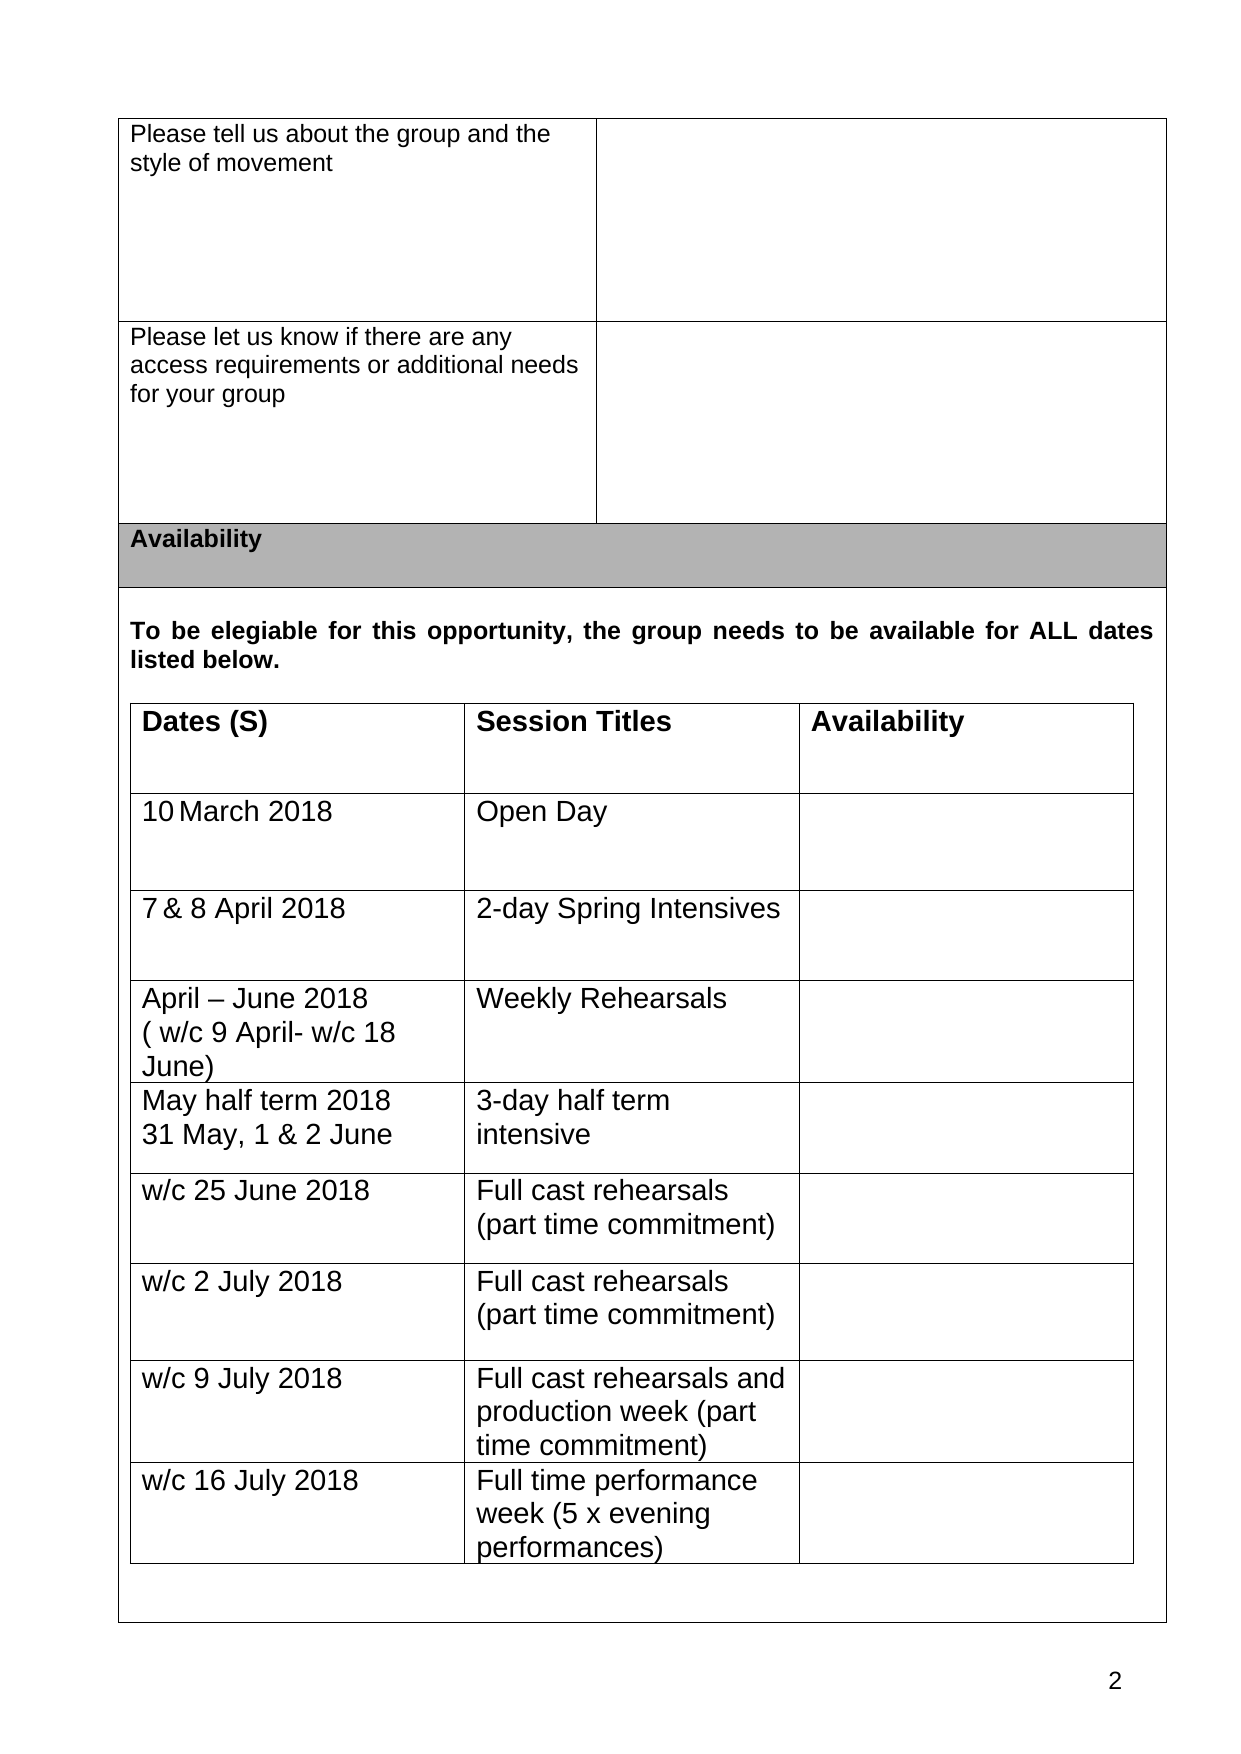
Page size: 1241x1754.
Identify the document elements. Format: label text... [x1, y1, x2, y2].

table_cell Please let us know if there are any access requirements or additional needs for your group [119, 322, 596, 523]
table_cell [597, 119, 1166, 321]
table_cell To be elegiable for this opportunity, the group needs to be available for ALL dates listed below. [119, 588, 1166, 1622]
table_cell Please tell us about the group and the style of movement [119, 119, 596, 321]
table_cell Availability [119, 524, 1166, 587]
table_cell [597, 322, 1166, 523]
